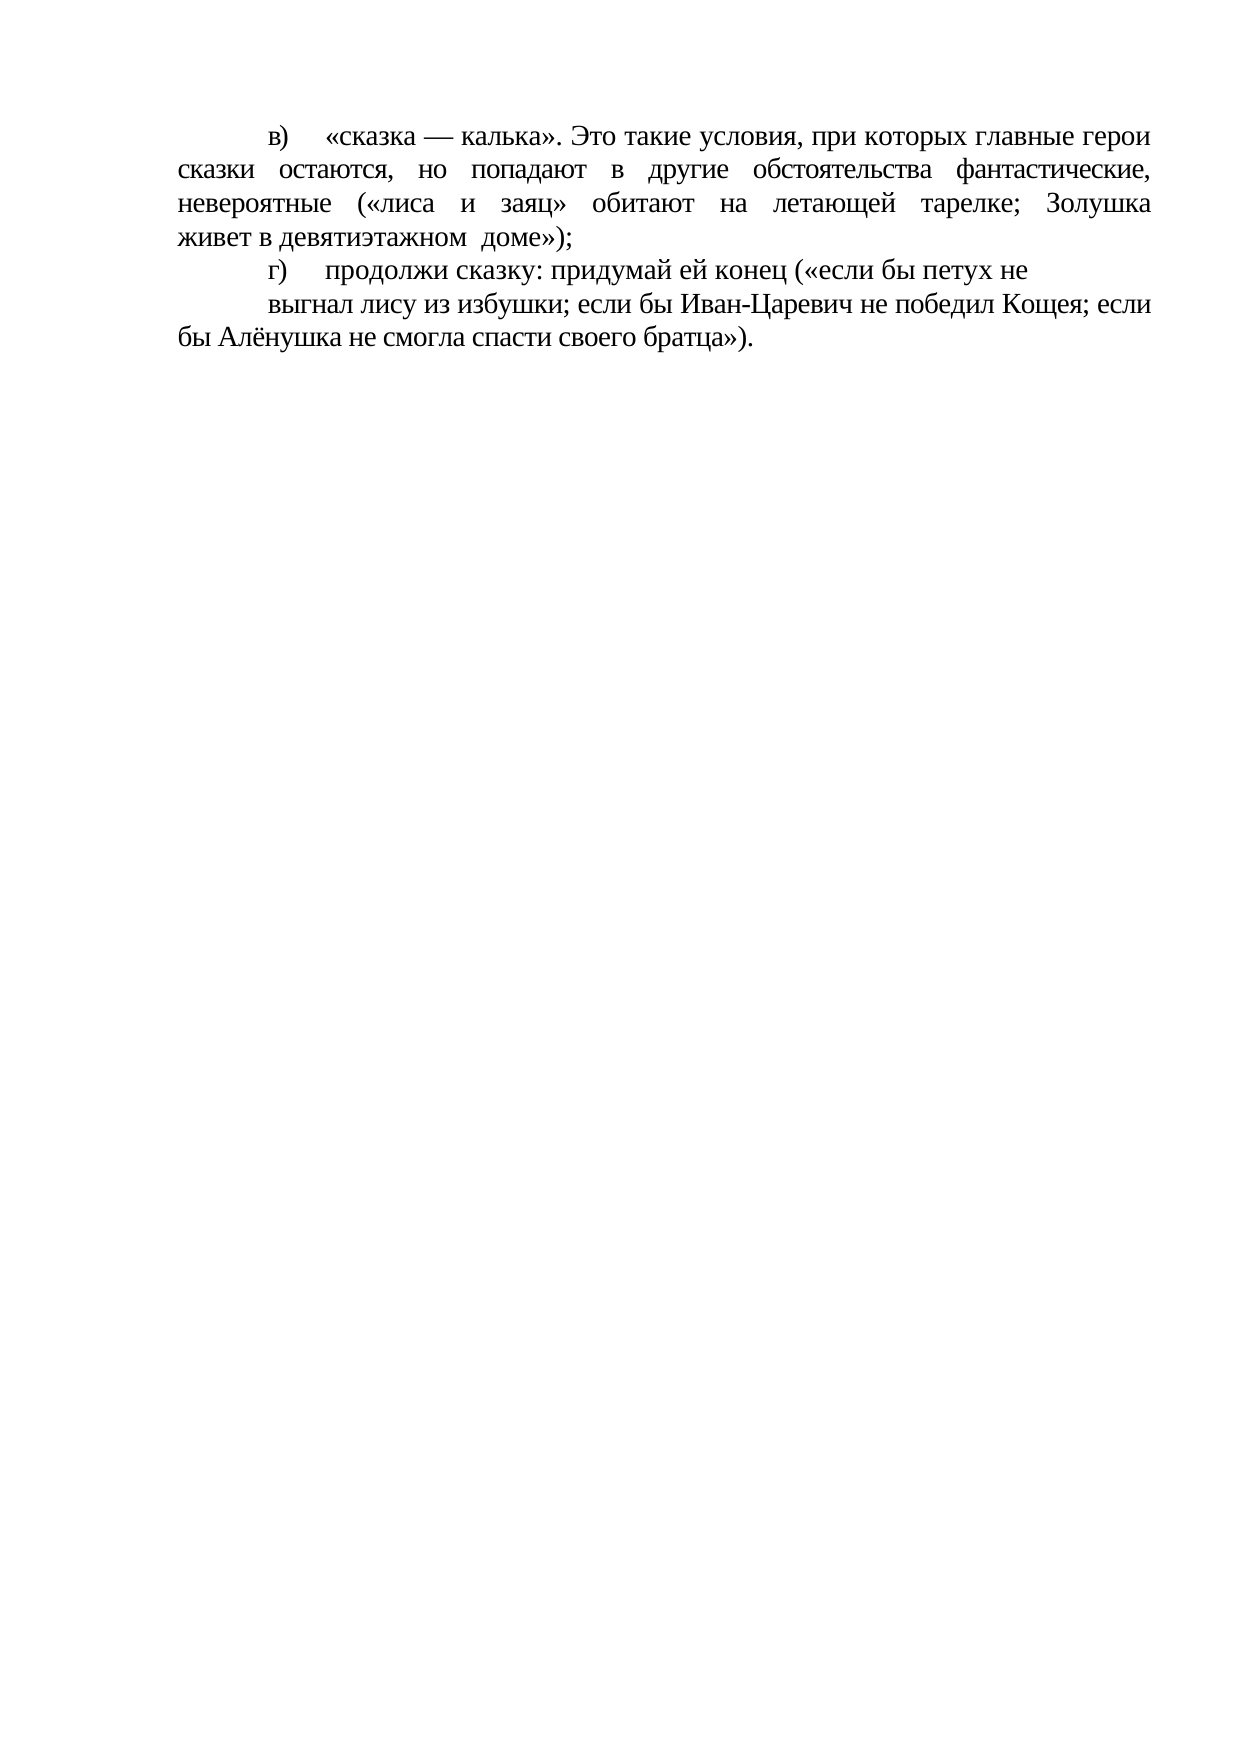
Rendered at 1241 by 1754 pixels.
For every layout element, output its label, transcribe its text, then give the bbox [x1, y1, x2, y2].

text выгнал лису из избушки; если бы Иван-Царевич не победил Кощея; если бы Алёнушка не смогла спасти своего братца»). [177, 286, 1152, 353]
text г) продолжи сказку: придумай ей конец («если бы петух не [177, 252, 1152, 286]
text в) «сказка — калька». Это такие условия, при которых главные герои сказки остаются, но попадают в другие обстоятельства фантастические, невероятные («лиса и заяц» обитают на летающей тарелке; Золушка живет в девятиэтажном доме»); [177, 118, 1152, 252]
